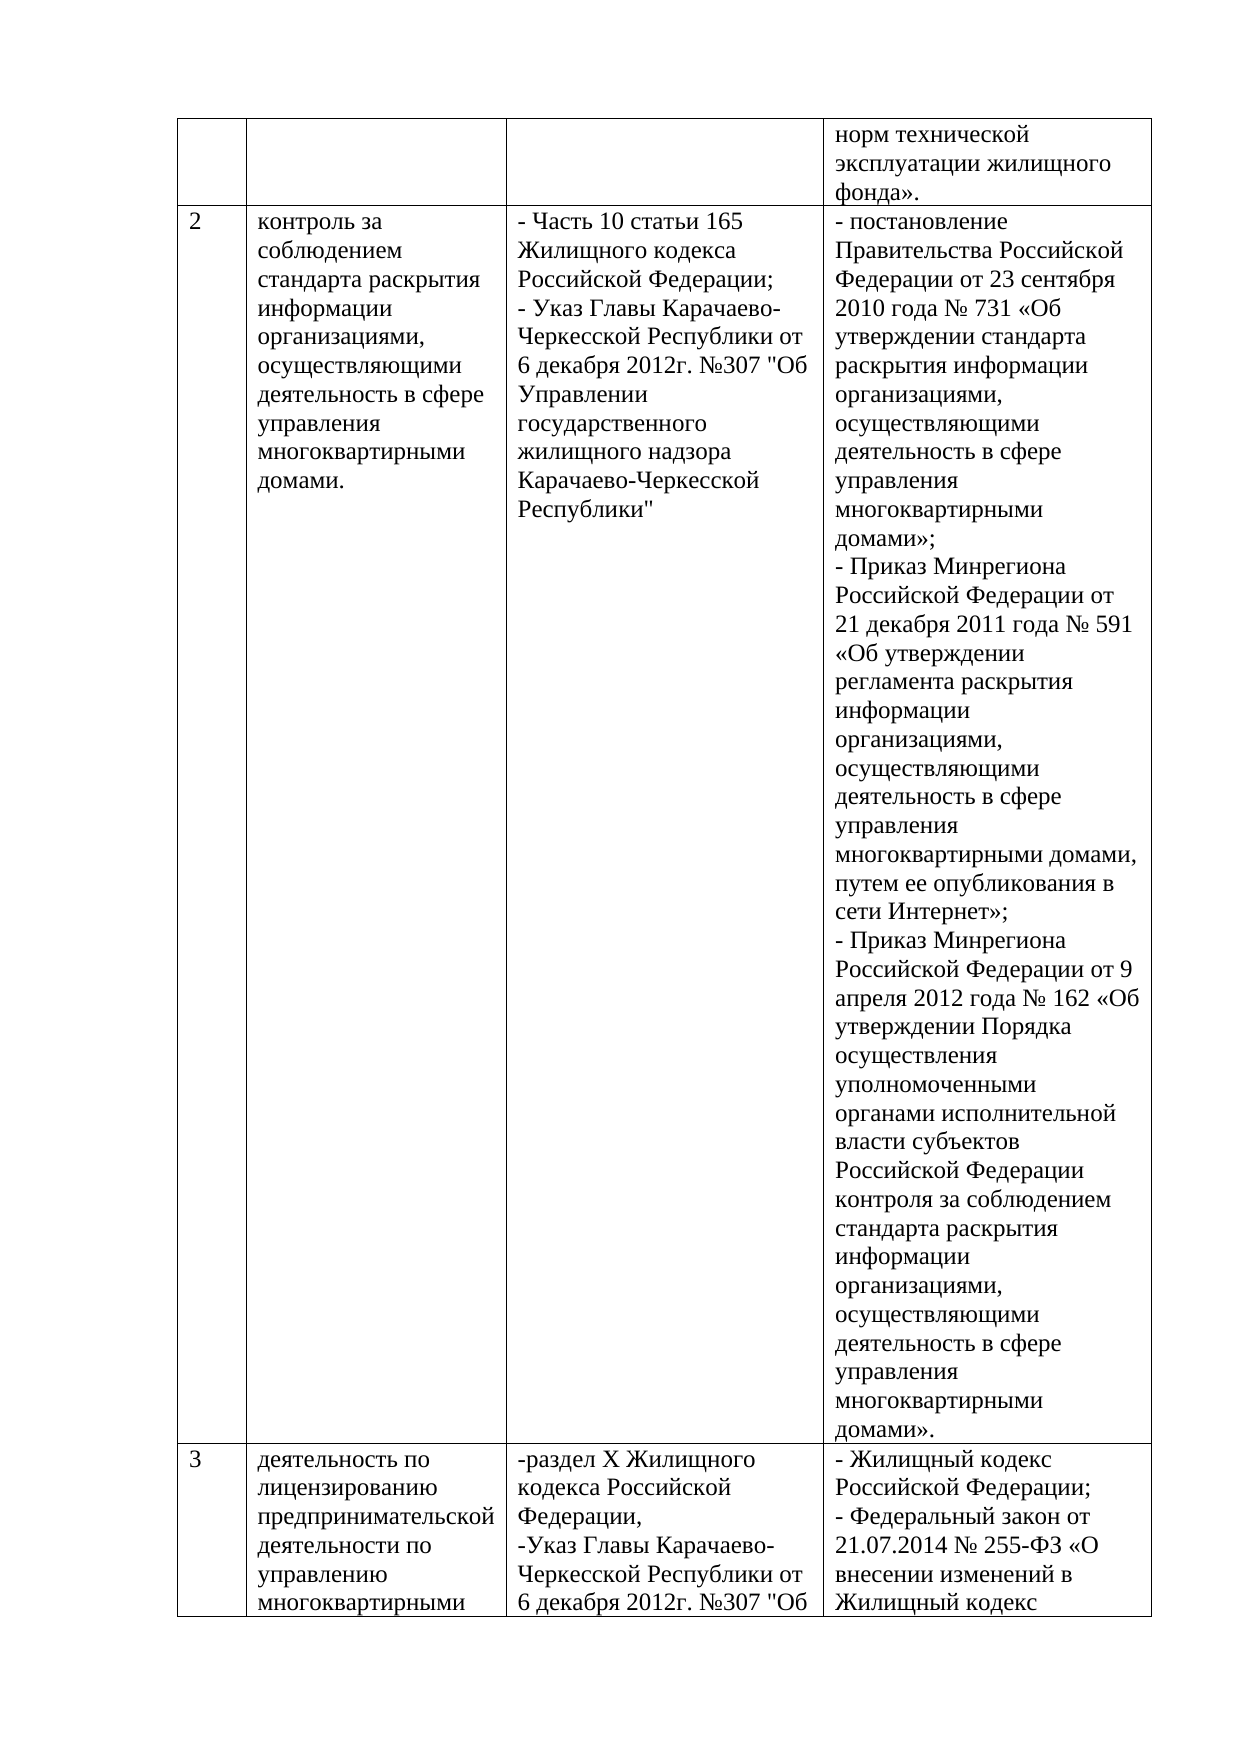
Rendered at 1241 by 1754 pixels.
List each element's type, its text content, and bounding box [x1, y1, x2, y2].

table_cell 3 [178, 1444, 246, 1616]
table_cell контроль за соблюдением стандарта раскрытия информации организациями, осуществляющими деятельность в сфере управления многоквартирными домами. [247, 206, 506, 1443]
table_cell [824, 1444, 1151, 1616]
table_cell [507, 1444, 823, 1616]
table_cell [247, 119, 506, 205]
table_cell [507, 119, 823, 205]
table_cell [247, 1444, 506, 1616]
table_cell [824, 119, 1151, 205]
table_cell - Часть 10 статьи 165 Жилищного кодекса Российской Федерации; - Указ Главы Карачаево-Черкесской Республики от 6 декабря 2012г. №307 "Об Управлении государственного жилищного надзора Карачаево-Черкесской Республики" [507, 206, 823, 1443]
table_cell 1. [178, 119, 246, 205]
table_cell 2 [178, 206, 246, 1443]
table_cell - постановление Правительства Российской Федерации от 23 сентября 2010 года № 731 «Об утверждении стандарта раскрытия информации организациями, осуществляющими деятельность в сфере управления многоквартирными домами»; - Приказ Минрегиона Российской Федерации от 21 декабря 2011 года № 591 «Об утверждении регламента раскрытия информации организациями, осуществляющими деятельность в сфере управления многоквартирными домами, путем ее опубликования в сети Интернет»; - Приказ Минрегиона Российской Федерации от 9 апреля 2012 года № 162 «Об утверждении Порядка осуществления уполномоченными органами исполнительной власти субъектов Российской Федерации контроля за соблюдением стандарта раскрытия информации организациями, осуществляющими деятельность в сфере управления многоквартирными домами». [824, 206, 1151, 1443]
